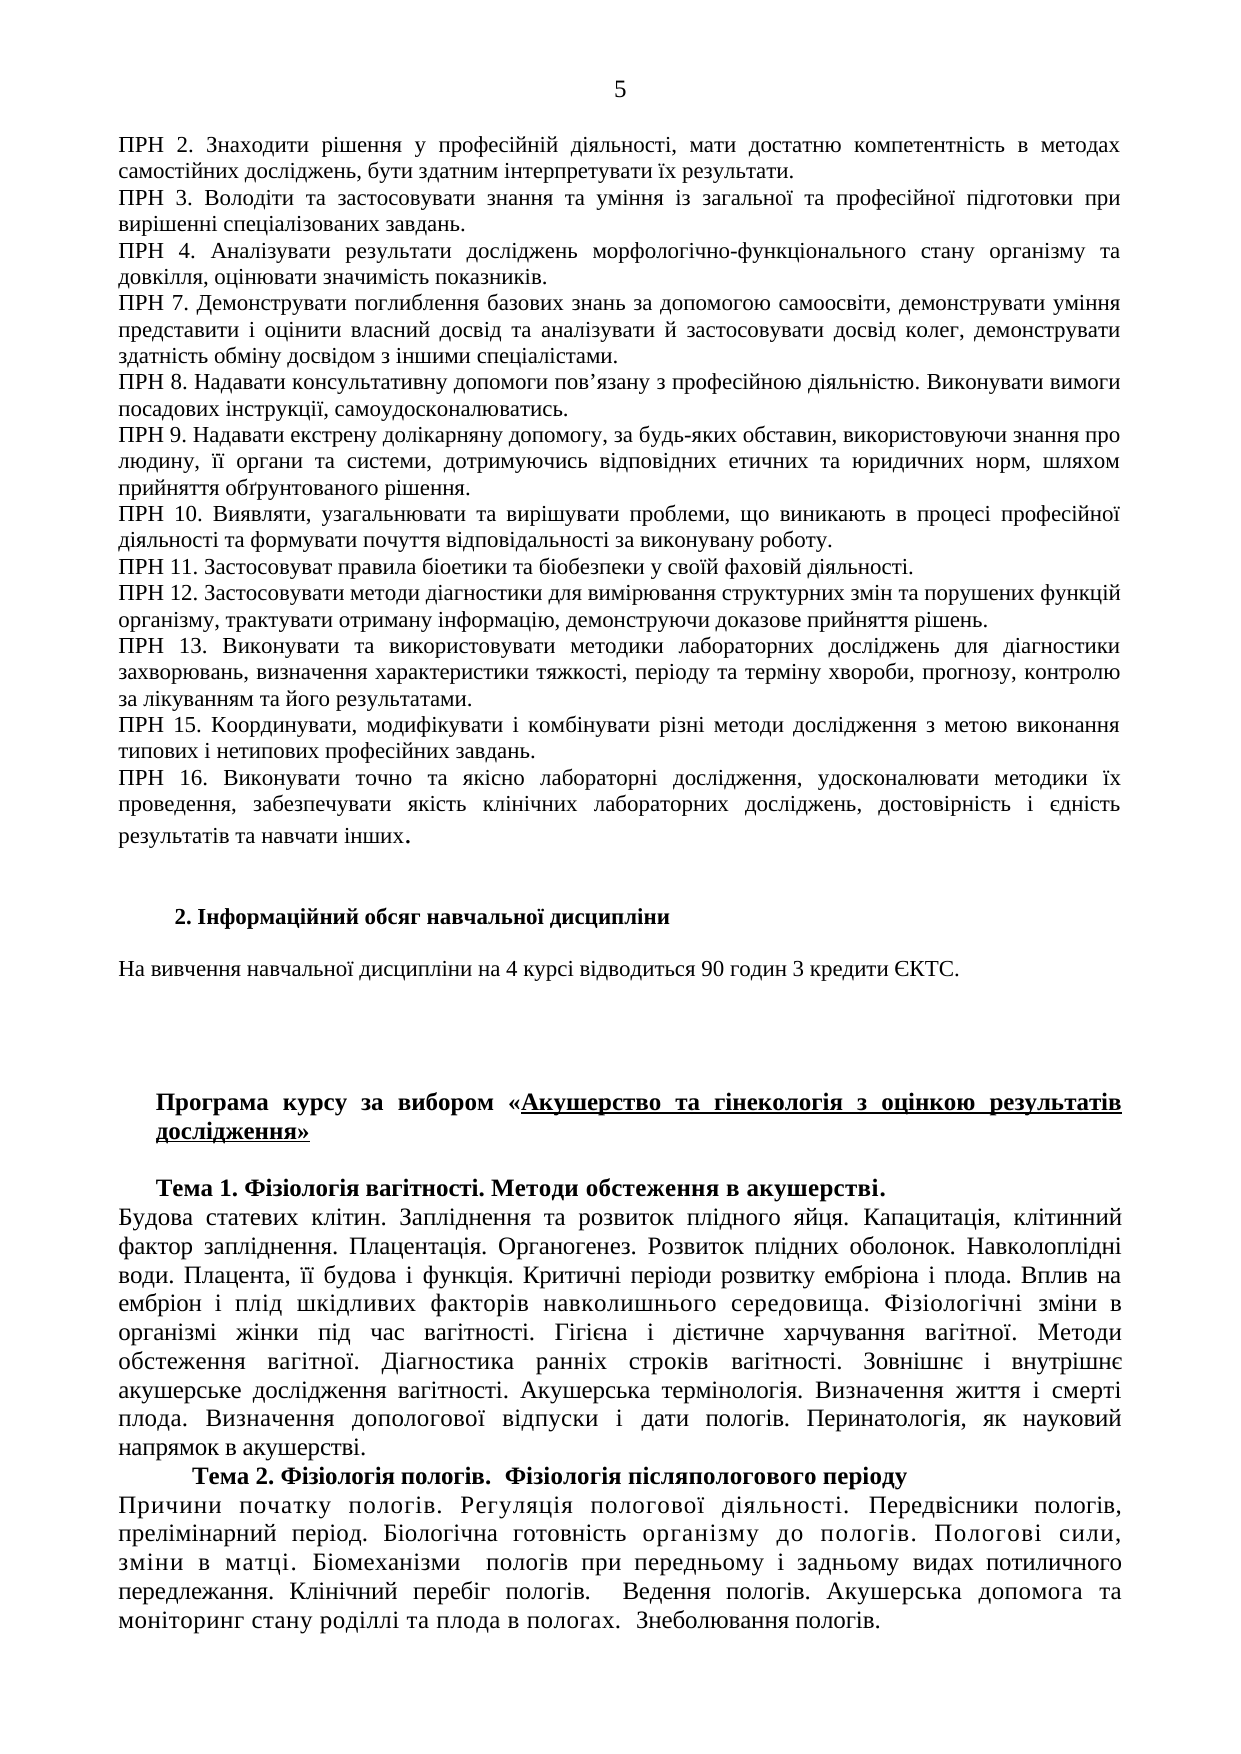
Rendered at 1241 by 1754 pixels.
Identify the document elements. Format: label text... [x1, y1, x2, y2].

text Тема 1. Фізіологія вагітності. Методи обстеження в акушерстві. [118, 1173, 1122, 1202]
text Причини початку пологів. Регуляція пологової діяльності. Передвісники пологів, прелімінарний період. Біологічна готовність організму до пологів. Пологові сили, зміни в матці. Біомеханізми пологів при передньому і задньому видах потиличного передлежання. Клінічний перебіг пологів. Ведення пологів. Акушерська допомога та моніторинг стану роділлі та плода в пологах. Знеболювання пологів. [118, 1490, 1122, 1633]
text На вивчення навчальної дисципліни на 4 курсі відводиться 90 годин 3 кредити ЄКТС. [118, 955, 1122, 982]
text ПРН 2. Знаходити рішення у професійній діяльності, мати достатню компетентність в методах самостійних досліджень, бути здатним інтерпретувати їх результати. [118, 131, 1122, 184]
text Програма курсу за вибором «Акушерство та гінекологія з оцінкою результатів дослідження» [156, 1087, 1122, 1145]
text ПРН 16. Виконувати точно та якісно лабораторні дослідження, удосконалювати методики їх проведення, забезпечувати якість клінічних лабораторних досліджень, достовірність і єдність результатів та навчати інших. [118, 764, 1122, 850]
text ПРН 7. Демонструвати поглиблення базових знань за допомогою самоосвіти, демонструвати уміння представити і оцінити власний досвід та аналізувати й застосовувати досвід колег, демонструвати здатність обміну досвідом з іншими спеціалістами. [118, 289, 1122, 368]
text ПРН 13. Виконувати та використовувати методики лабораторних досліджень для діагностики захворювань, визначення характеристики тяжкості, періоду та терміну хвороби, прогнозу, контролю за лікуванням та його результатами. [118, 632, 1122, 711]
text ПРН 8. Надавати консультативну допомоги пов’язану з професійною діяльністю. Виконувати вимоги посадових інструкції, самоудосконалюватись. [118, 368, 1122, 421]
text 2. Інформаційний обсяг навчальної дисципліни [118, 903, 1122, 929]
text Тема 2. Фізіологія пологів. Фізіологія післяпологового періоду [118, 1461, 1122, 1490]
text ПРН 15. Координувати, модифікувати і комбінувати різні методи дослідження з метою виконання типових і нетипових професійних завдань. [118, 711, 1122, 764]
text ПРН 9. Надавати екстрену долікарняну допомогу, за будь-яких обставин, використовуючи знання про людину, її органи та системи, дотримуючись відповідних етичних та юридичних норм, шляхом прийняття обґрунтованого рішення. [118, 421, 1122, 500]
text ПРН 10. Виявляти, узагальнювати та вирішувати проблеми, що виникають в процесі професійної діяльності та формувати почуття відповідальності за виконувану роботу. [118, 500, 1122, 553]
text Будова статевих клітин. Запліднення та розвиток плідного яйця. Капацитація, клітинний фактор запліднення. Плацентація. Органогенез. Розвиток плідних оболонок. Навколоплідні води. Плацента, її будова і функція. Критичні періоди розвитку ембріона і плода. Вплив на ембріон і плід шкідливих факторів навколишнього середовища. Фізіологічні зміни в організмі жінки під час вагітності. Гігієна і дієтичне харчування вагітної. Методи обстеження вагітної. Діагностика ранніх строків вагітності. Зовнішнє і внутрішнє акушерське дослідження вагітності. Акушерська термінологія. Визначення життя і смерті плода. Визначення допологової відпуски і дати пологів. Перинатологія, як науковий напрямок в акушерстві. [118, 1202, 1122, 1461]
text ПРН 11. Застосовуват правила біоетики та біобезпеки у своїй фаховій діяльності. [118, 553, 1122, 579]
text ПРН 4. Аналізувати результати досліджень морфологічно-функціонального стану організму та довкілля, оцінювати значимість показників. [118, 237, 1122, 289]
text ПРН 12. Застосовувати методи діагностики для вимірювання структурних змін та порушених функцій організму, трактувати отриману інформацію, демонструючи доказове прийняття рішень. [118, 579, 1122, 632]
text ПРН 3. Володіти та застосовувати знання та уміння із загальної та професійної підготовки при вирішенні спеціалізованих завдань. [118, 184, 1122, 237]
